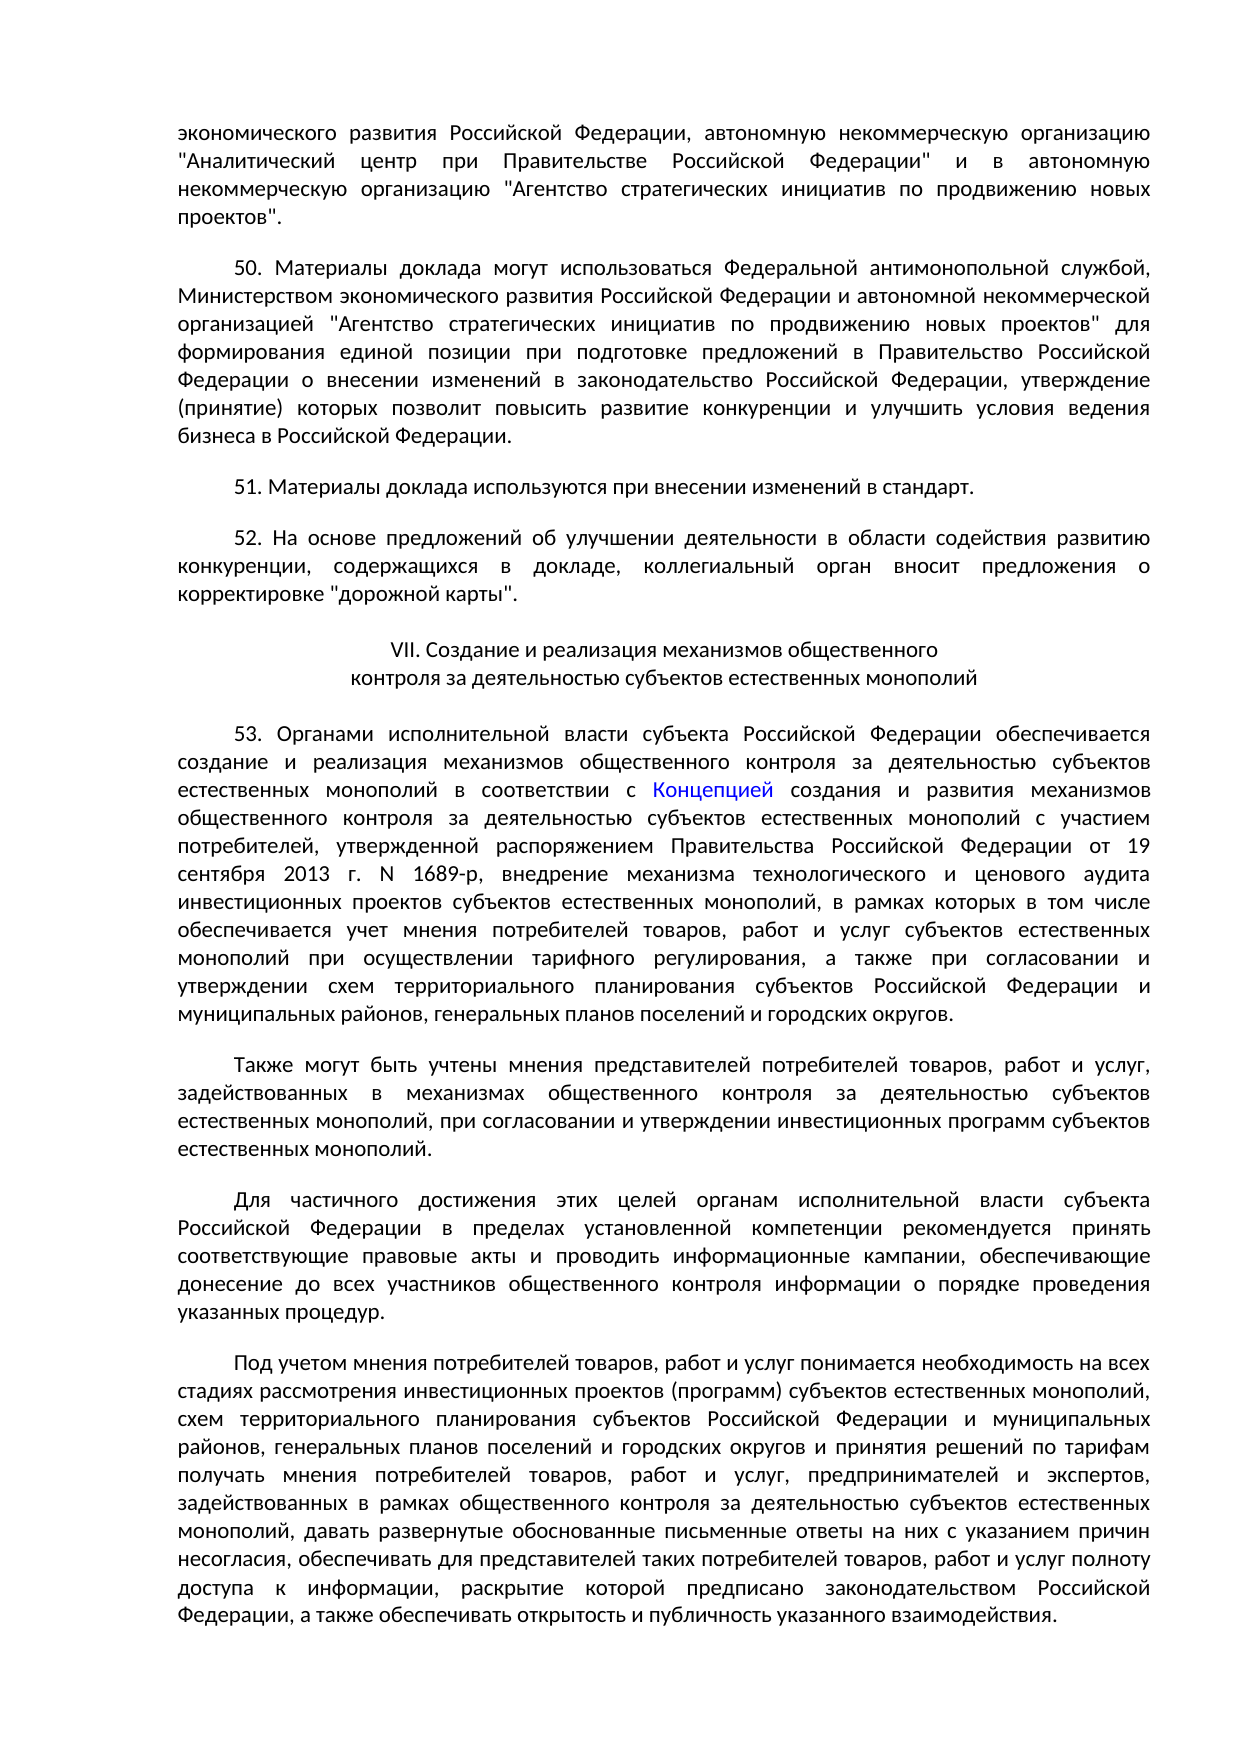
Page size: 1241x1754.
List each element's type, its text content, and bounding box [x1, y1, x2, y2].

text контроля за деятельностью субъектов естественных монополий [177, 663, 1152, 691]
text Также могут быть учтены мнения представителей потребителей товаров, работ и услуг, задействованных в механизмах общественного контроля за деятельностью субъектов естественных монополий, при согласовании и утверждении инвестиционных программ субъектов естественных монополий. [177, 1050, 1152, 1162]
text 50. Материалы доклада могут использоваться Федеральной антимонопольной службой, Министерством экономического развития Российской Федерации и автономной некоммерческой организацией "Агентство стратегических инициатив по продвижению новых проектов" для формирования единой позиции при подготовке предложений в Правительство Российской Федерации о внесении изменений в законодательство Российской Федерации, утверждение (принятие) которых позволит повысить развитие конкуренции и улучшить условия ведения бизнеса в Российской Федерации. [177, 253, 1152, 449]
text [177, 118, 1152, 230]
text Под учетом мнения потребителей товаров, работ и услуг понимается необходимость на всех стадиях рассмотрения инвестиционных проектов (программ) субъектов естественных монополий, схем территориального планирования субъектов Российской Федерации и муниципальных районов, генеральных планов поселений и городских округов и принятия решений по тарифам получать мнения потребителей товаров, работ и услуг, предпринимателей и экспертов, задействованных в рамках общественного контроля за деятельностью субъектов естественных монополий, давать развернутые обоснованные письменные ответы на них с указанием причин несогласия, обеспечивать для представителей таких потребителей товаров, работ и услуг полноту доступа к информации, раскрытие которой предписано законодательством Российской Федерации, а также обеспечивать открытость и публичность указанного взаимодействия. [177, 1348, 1152, 1629]
text Для частичного достижения этих целей органам исполнительной власти субъекта Российской Федерации в пределах установленной компетенции рекомендуется принять соответствующие правовые акты и проводить информационные кампании, обеспечивающие донесение до всех участников общественного контроля информации о порядке проведения указанных процедур. [177, 1185, 1152, 1326]
text 53. Органами исполнительной власти субъекта Российской Федерации обеспечивается создание и реализация механизмов общественного контроля за деятельностью субъектов естественных монополий в соответствии с Концепцией создания и развития механизмов общественного контроля за деятельностью субъектов естественных монополий с участием потребителей, утвержденной распоряжением Правительства Российской Федерации от 19 сентября 2013 г. N 1689-р, внедрение механизма технологического и ценового аудита инвестиционных проектов субъектов естественных монополий, в рамках которых в том числе обеспечивается учет мнения потребителей товаров, работ и услуг субъектов естественных монополий при осуществлении тарифного регулирования, а также при согласовании и утверждении схем территориального планирования субъектов Российской Федерации и муниципальных районов, генеральных планов поселений и городских округов. [177, 719, 1152, 1027]
text 51. Материалы доклада используются при внесении изменений в стандарт. [177, 472, 1152, 500]
text VII. Создание и реализация механизмов общественного [177, 635, 1152, 663]
text 52. На основе предложений об улучшении деятельности в области содействия развитию конкуренции, содержащихся в докладе, коллегиальный орган вносит предложения о корректировке "дорожной карты". [177, 523, 1152, 607]
